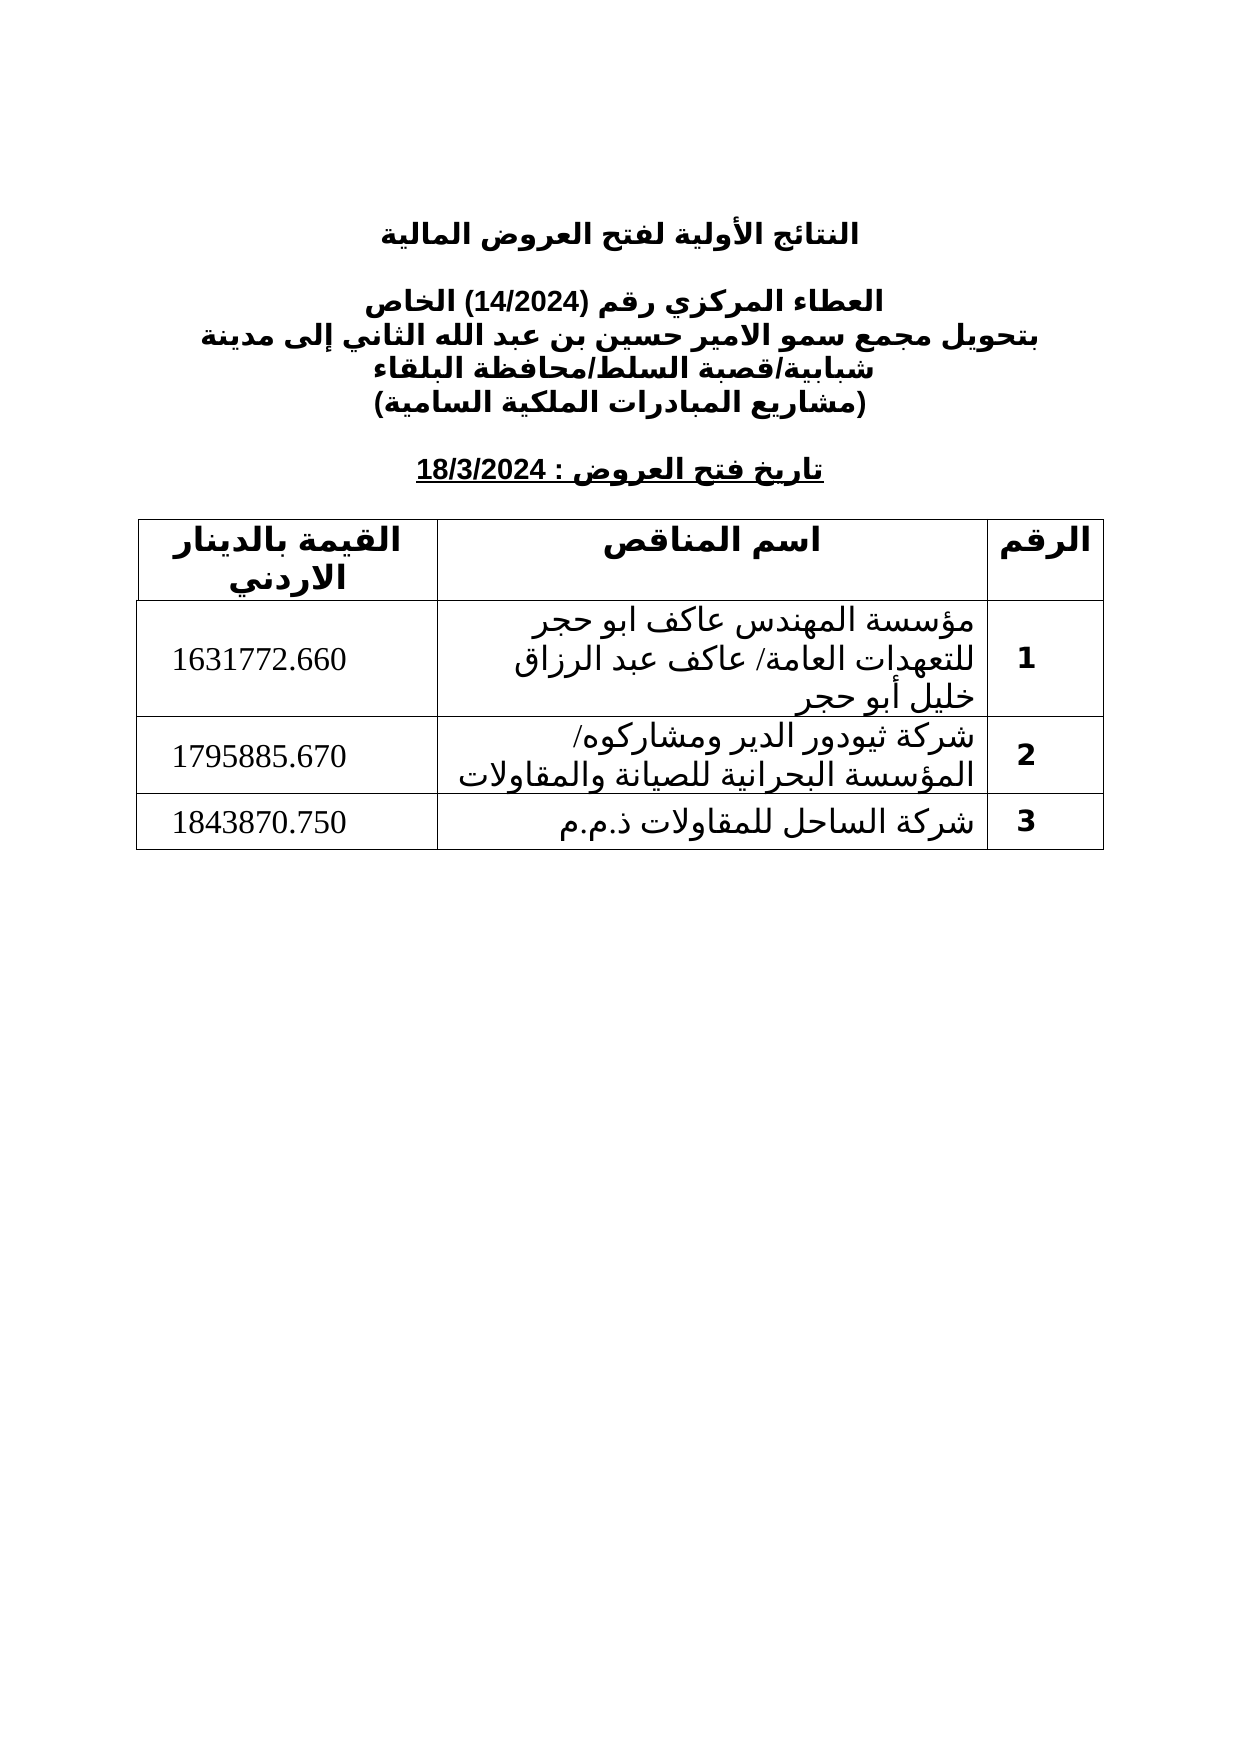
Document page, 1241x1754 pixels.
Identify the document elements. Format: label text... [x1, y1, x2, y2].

text العطاء المركزي رقم (14/2024) الخاص [150, 284, 1090, 318]
table_cell مؤسسة المهندس عاكف ابو حجر للتعهدات العامة/ عاكف عبد الرزاق خليل أبو حجر [438, 601, 987, 716]
text (مشاريع المبادرات الملكية السامية) [150, 385, 1090, 418]
table_cell 2 [988, 717, 1103, 793]
text بتحويل مجمع سمو الامير حسين بن عبد الله الثاني إلى مدينة شبابية/قصبة السلط/محافظة البلقاء [150, 318, 1090, 385]
table_cell 1 [988, 601, 1103, 716]
table_cell شركة ثيودور الدير ومشاركوه/ المؤسسة البحرانية للصيانة والمقاولات [438, 717, 987, 793]
text تاريخ فتح العروض : 18/3/2024 [150, 452, 1090, 485]
table_cell 1631772.660 [137, 601, 437, 716]
text النتائج الأولية لفتح العروض المالية [150, 217, 1090, 251]
table_cell 3 [988, 794, 1103, 849]
table_header اسم المناقص [438, 520, 987, 599]
table_cell شركة الساحل للمقاولات ذ.م.م [438, 794, 987, 849]
table_cell 1843870.750 [137, 794, 437, 849]
table_header القيمة بالدينار الاردني [139, 520, 437, 599]
table_header الرقم [988, 520, 1103, 599]
table_cell 1795885.670 [137, 717, 437, 793]
